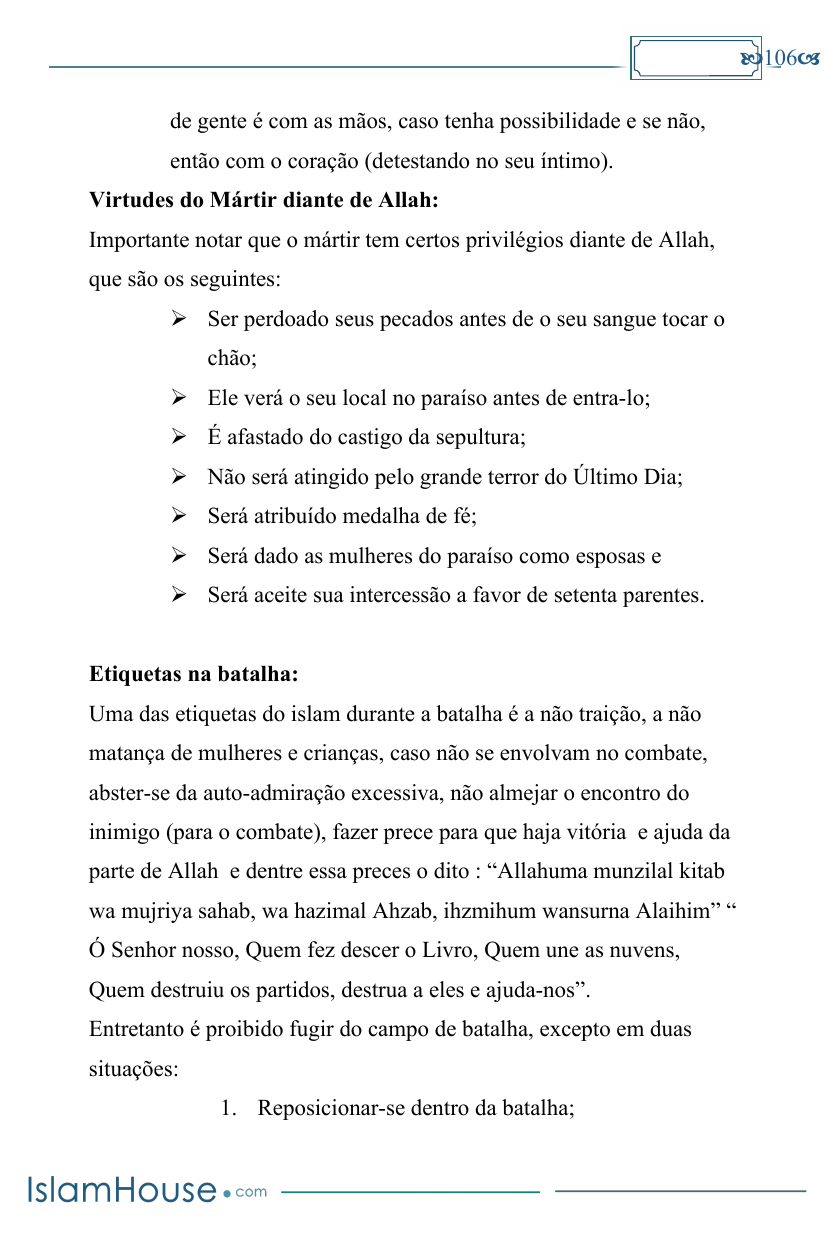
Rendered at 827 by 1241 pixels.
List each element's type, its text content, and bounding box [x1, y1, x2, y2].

text Uma das etiquetas do islam durante a batalha é a não traição, a não matança de mulheres e crianças, caso não se envolvam no combate, abster-se da auto-admiração excessiva, não almejar o encontro do inimigo (para o combate), fazer prece para que haja vitória e ajuda da parte de Allah e dentre essa preces o dito : “Allahuma munzilal kitab wa mujriya sahab, wa hazimal Ahzab, ihzmihum wansurna Alaihim” “ Ó Senhor nosso, Quem fez descer o Livro, Quem une as nuvens, Quem destruiu os partidos, destrua a eles e ajuda-nos”. [89, 699, 738, 1002]
list É afastado do castigo da sepultura; [170, 423, 738, 449]
list Ele verá o seu local no paraíso antes de entra-lo; [170, 384, 738, 410]
text Etiquetas na batalha: [89, 660, 738, 686]
picture [548, 1170, 807, 1208]
list Reposicionar-se dentro da batalha; [220, 1094, 738, 1121]
text Entretanto é proibido fugir do campo de batalha, excepto em duas situações: [89, 1015, 738, 1081]
text Importante notar que o mártir tem certos privilégios diante de Allah, que são os seguintes: [89, 226, 738, 292]
list Será dado as mulheres do paraíso como esposas e [170, 542, 738, 568]
text Virtudes do Mártir diante de Allah: [89, 186, 738, 213]
list Não será atingido pelo grande terror do Último Dia; [170, 463, 738, 489]
list Será atribuído medalha de fé; [170, 502, 738, 528]
list Ser perdoado seus pecados antes de o seu sangue tocar o chão; [170, 305, 738, 371]
list Será aceite sua intercessão a favor de setenta parentes. [170, 581, 738, 607]
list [132, 107, 738, 173]
picture [20, 1171, 541, 1209]
